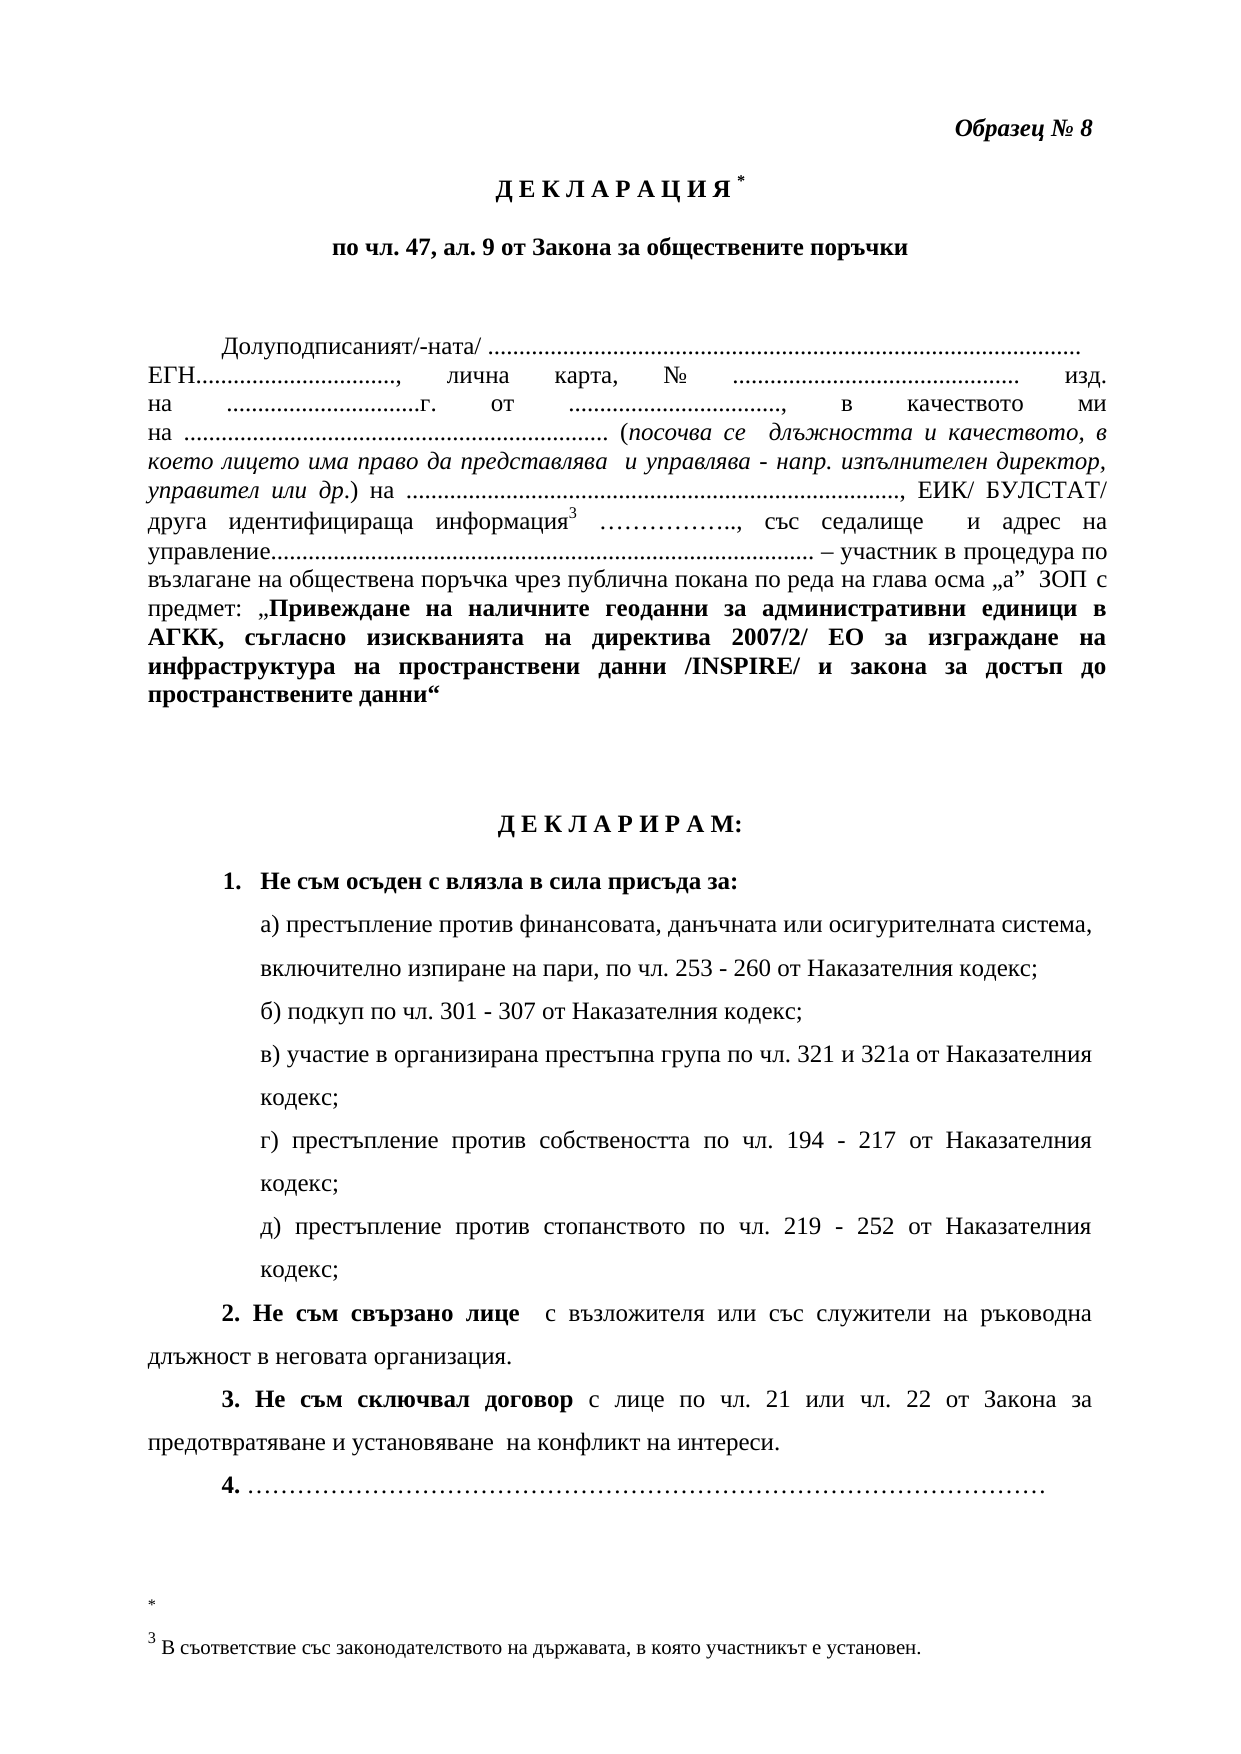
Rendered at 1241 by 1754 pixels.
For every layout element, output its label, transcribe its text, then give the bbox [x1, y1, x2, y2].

text б) подкуп по чл. 301 - 307 от Наказателния кодекс; [260, 996, 1093, 1024]
text ЕГН................................, лична карта, № .............................................. изд. на ...............................г. от .................................., в качеството ми на .................................................................... (посочва се длъжността и качеството, в което лицето има право да представлява и управлява - напр. изпълнителен директор, управител или др.) на ..............................................................................., ЕИК/ БУЛСТАТ/ друга идентифицираща информация …………….., със седалище и адрес на управление....................................................................................... – участник в процедура по възлагане на обществена поръчка чрез публична покана по реда на глава осма „а” ЗОП с предмет: „Привеждане на наличните геоданни за административни единици в АГКК, съгласно изискванията на директива 2007/2/ ЕО за изграждане на инфраструктура на пространствени данни /INSPIRE/ и закона за достъп до пространствените данни“ [148, 360, 1107, 708]
text по чл. 47, ал. 9 от Закона за обществените поръчки [148, 232, 1093, 261]
text 2. Не съм свързано лице с възложителя или със служители на ръководна длъжност в неговата организация. [148, 1298, 1093, 1369]
text д) престъпление против стопанството по чл. 219 - 252 от Наказателния кодекс; [260, 1211, 1093, 1283]
text Д Е К Л А Р А Ц И Я * [148, 171, 1093, 203]
list Не съм осъден с влязла в сила присъда за: [223, 866, 1093, 895]
text в) участие в организирана престъпна група по чл. 321 и 321а от Наказателния кодекс; [260, 1039, 1093, 1111]
text Долуподписаният/-ната/ ............................................................................................... [148, 331, 1107, 360]
text Д Е К Л А Р И Р А М: [148, 809, 1093, 838]
text г) престъпление против собствеността по чл. 194 - 217 от Наказателния кодекс; [260, 1125, 1093, 1197]
text 3. Не съм сключвал договор с лице по чл. 21 или чл. 22 от Закона за предотвратяване и установяване на конфликт на интереси. [148, 1384, 1093, 1456]
text Образец № 8 [148, 113, 1093, 142]
text а) престъпление против финансовата, данъчната или осигурителната система, включително изпиране на пари, по чл. 253 - 260 от Наказателния кодекс; [260, 909, 1093, 981]
text 4. …………………………………………………………………………………… [148, 1470, 1093, 1499]
